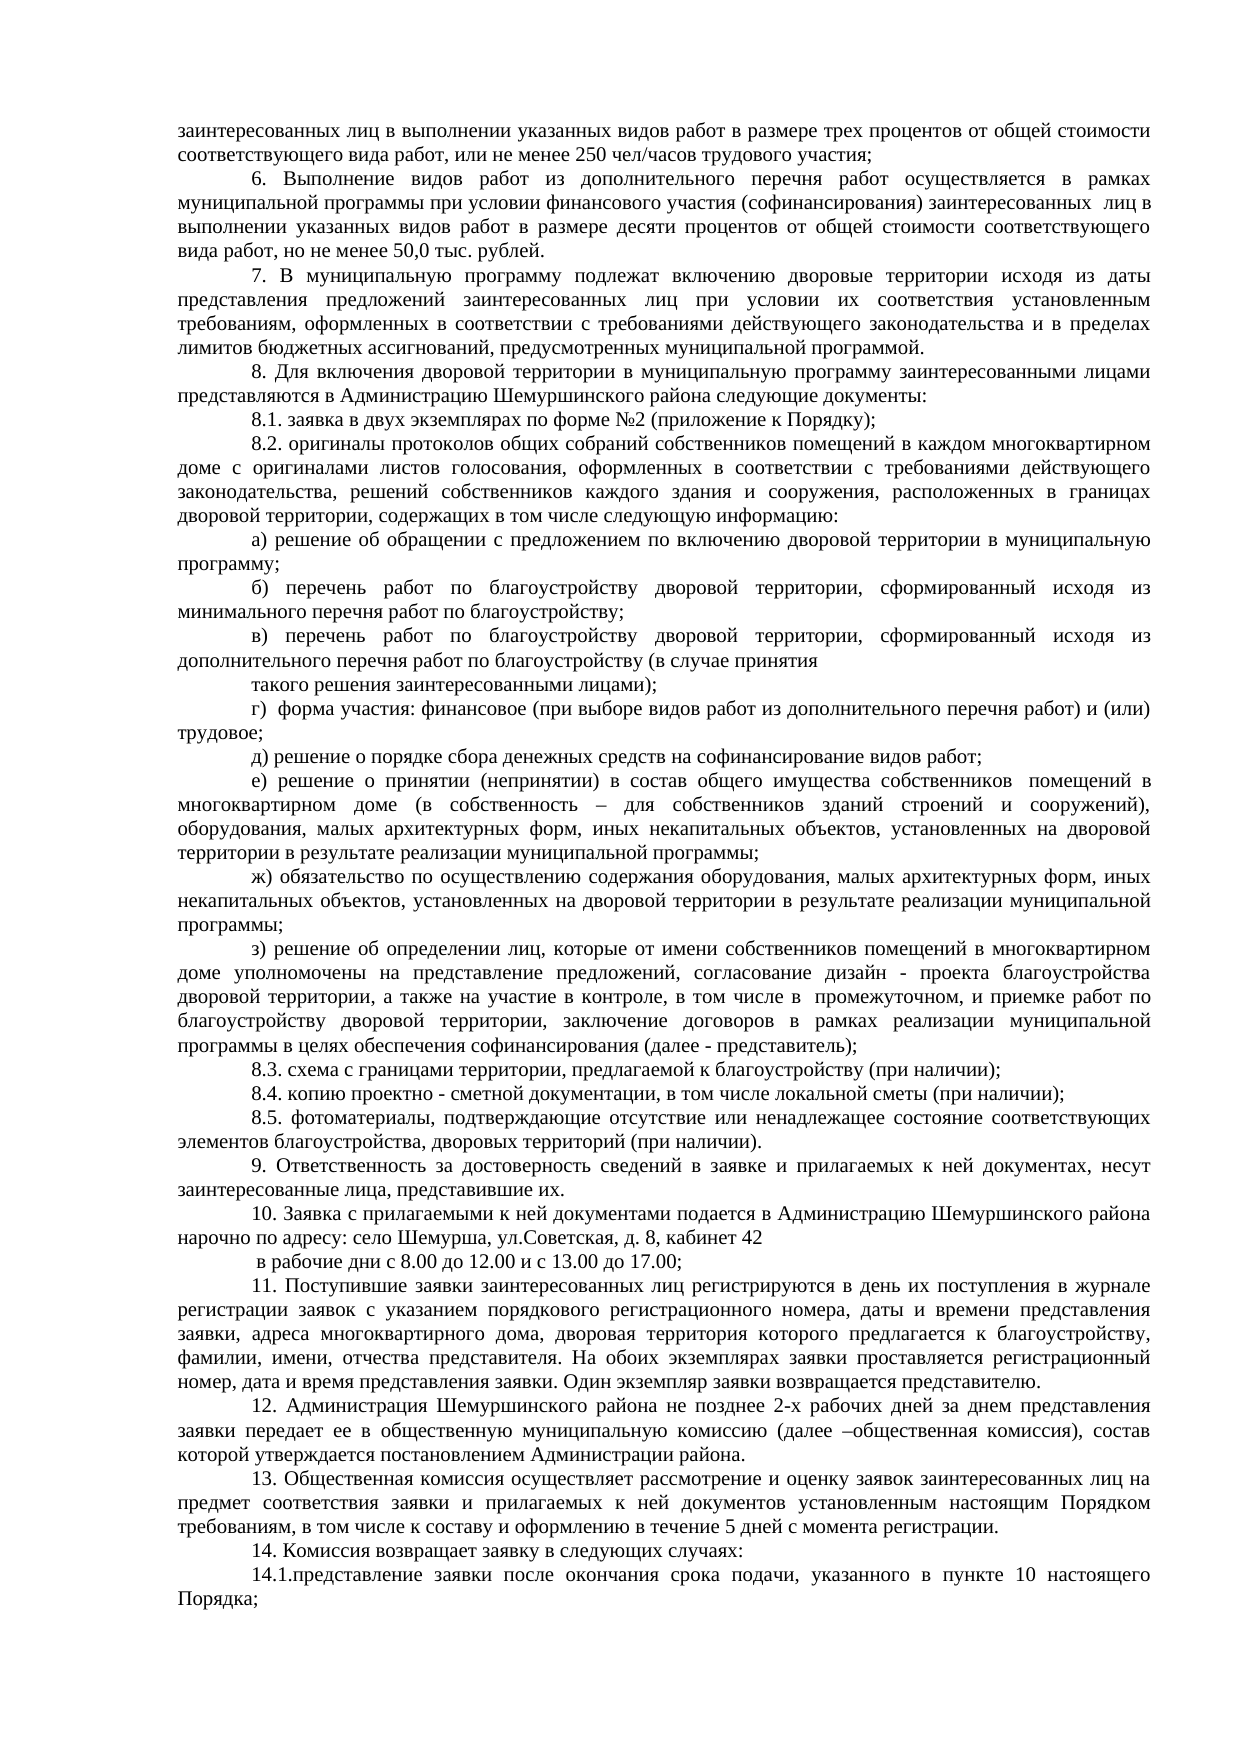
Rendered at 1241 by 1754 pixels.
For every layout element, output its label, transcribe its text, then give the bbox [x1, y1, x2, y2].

text 8.5. фотоматериалы, подтверждающие отсутствие или ненадлежащее состояние соответствующих элементов благоустройства, дворовых территорий (при наличии). [177, 1105, 1152, 1153]
text 10. Заявка с прилагаемыми к ней документами подается в Администрацию Шемуршинского района нарочно по адресу: село Шемурша, ул.Советская, д. 8, кабинет 42 [177, 1201, 1152, 1249]
text 11. Поступившие заявки заинтересованных лиц регистрируются в день их поступления в журнале регистрации заявок с указанием порядкового регистрационного номера, даты и времени представления заявки, адреса многоквартирного дома, дворовая территория которого предлагается к благоустройству, фамилии, имени, отчества представителя. На обоих экземплярах заявки проставляется регистрационный номер, дата и время представления заявки. Один экземпляр заявки возвращается представителю. [177, 1273, 1152, 1393]
text б) перечень работ по благоустройству дворовой территории, сформированный исходя из минимального перечня работ по благоустройству; [177, 575, 1152, 623]
text в рабочие дни с 8.00 до 12.00 и с 13.00 до 17.00; [177, 1249, 1152, 1273]
text 13. Общественная комиссия осуществляет рассмотрение и оценку заявок заинтересованных лиц на предмет соответствия заявки и прилагаемых к ней документов установленным настоящим Порядком требованиям, в том числе к составу и оформлению в течение 5 дней с момента регистрации. [177, 1466, 1152, 1538]
text з) решение об определении лиц, которые от имени собственников помещений в многоквартирном доме уполномочены на представление предложений, согласование дизайн - проекта благоустройства дворовой территории, а также на участие в контроле, в том числе в промежуточном, и приемке работ по благоустройству дворовой территории, заключение договоров в рамках реализации муниципальной программы в целях обеспечения софинансирования (далее - представитель); [177, 936, 1152, 1057]
text 14.1.представление заявки после окончания срока подачи, указанного в пункте 10 настоящего Порядка; [177, 1562, 1152, 1610]
text 8.4. копию проектно - сметной документации, в том числе локальной сметы (при наличии); [177, 1081, 1152, 1105]
text 8.1. заявка в двух экземплярах по форме №2 (приложение к Порядку); [177, 407, 1152, 431]
text ж) обязательство по осуществлению содержания оборудования, малых архитектурных форм, иных некапитальных объектов, установленных на дворовой территории в результате реализации муниципальной программы; [177, 864, 1152, 936]
text 14. Комиссия возвращает заявку в следующих случаях: [177, 1538, 1152, 1562]
text 7. В муниципальную программу подлежат включению дворовые территории исходя из даты представления предложений заинтересованных лиц при условии их соответствия установленным требованиям, оформленных в соответствии с требованиями действующего законодательства и в пределах лимитов бюджетных ассигнований, предусмотренных муниципальной программой. [177, 262, 1152, 359]
text а) решение об обращении с предложением по включению дворовой территории в муниципальную программу; [177, 527, 1152, 575]
text 12. Администрация Шемуршинского района не позднее 2-х рабочих дней за днем представления заявки передает ее в общественную муниципальную комиссию (далее –общественная комиссия), состав которой утверждается постановлением Администрации района. [177, 1393, 1152, 1466]
text г) форма участия: финансовое (при выборе видов работ из дополнительного перечня работ) и (или) трудовое; [177, 696, 1152, 744]
text в) перечень работ по благоустройству дворовой территории, сформированный исходя из дополнительного перечня работ по благоустройству (в случае принятия [177, 623, 1152, 672]
text е) решение о принятии (непринятии) в состав общего имущества собственников помещений в многоквартирном доме (в собственность – для собственников зданий строений и сооружений), оборудования, малых архитектурных форм, иных некапитальных объектов, установленных на дворовой территории в результате реализации муниципальной программы; [177, 768, 1152, 864]
text такого решения заинтересованными лицами); [177, 672, 1152, 696]
text 8. Для включения дворовой территории в муниципальную программу заинтересованными лицами представляются в Администрацию Шемуршинского района следующие документы: [177, 359, 1152, 407]
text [177, 118, 1152, 166]
text 6. Выполнение видов работ из дополнительного перечня работ осуществляется в рамках муниципальной программы при условии финансового участия (софинансирования) заинтересованных лиц в выполнении указанных видов работ в размере десяти процентов от общей стоимости соответствующего вида работ, но не менее 50,0 тыс. рублей. [177, 166, 1152, 262]
text 8.3. схема с границами территории, предлагаемой к благоустройству (при наличии); [177, 1057, 1152, 1081]
text д) решение о порядке сбора денежных средств на софинансирование видов работ; [177, 744, 1152, 768]
text 8.2. оригиналы протоколов общих собраний собственников помещений в каждом многоквартирном доме с оригиналами листов голосования, оформленных в соответствии с требованиями действующего законодательства, решений собственников каждого здания и сооружения, расположенных в границах дворовой территории, содержащих в том числе следующую информацию: [177, 431, 1152, 527]
text 9. Ответственность за достоверность сведений в заявке и прилагаемых к ней документах, несут заинтересованные лица, представившие их. [177, 1153, 1152, 1201]
